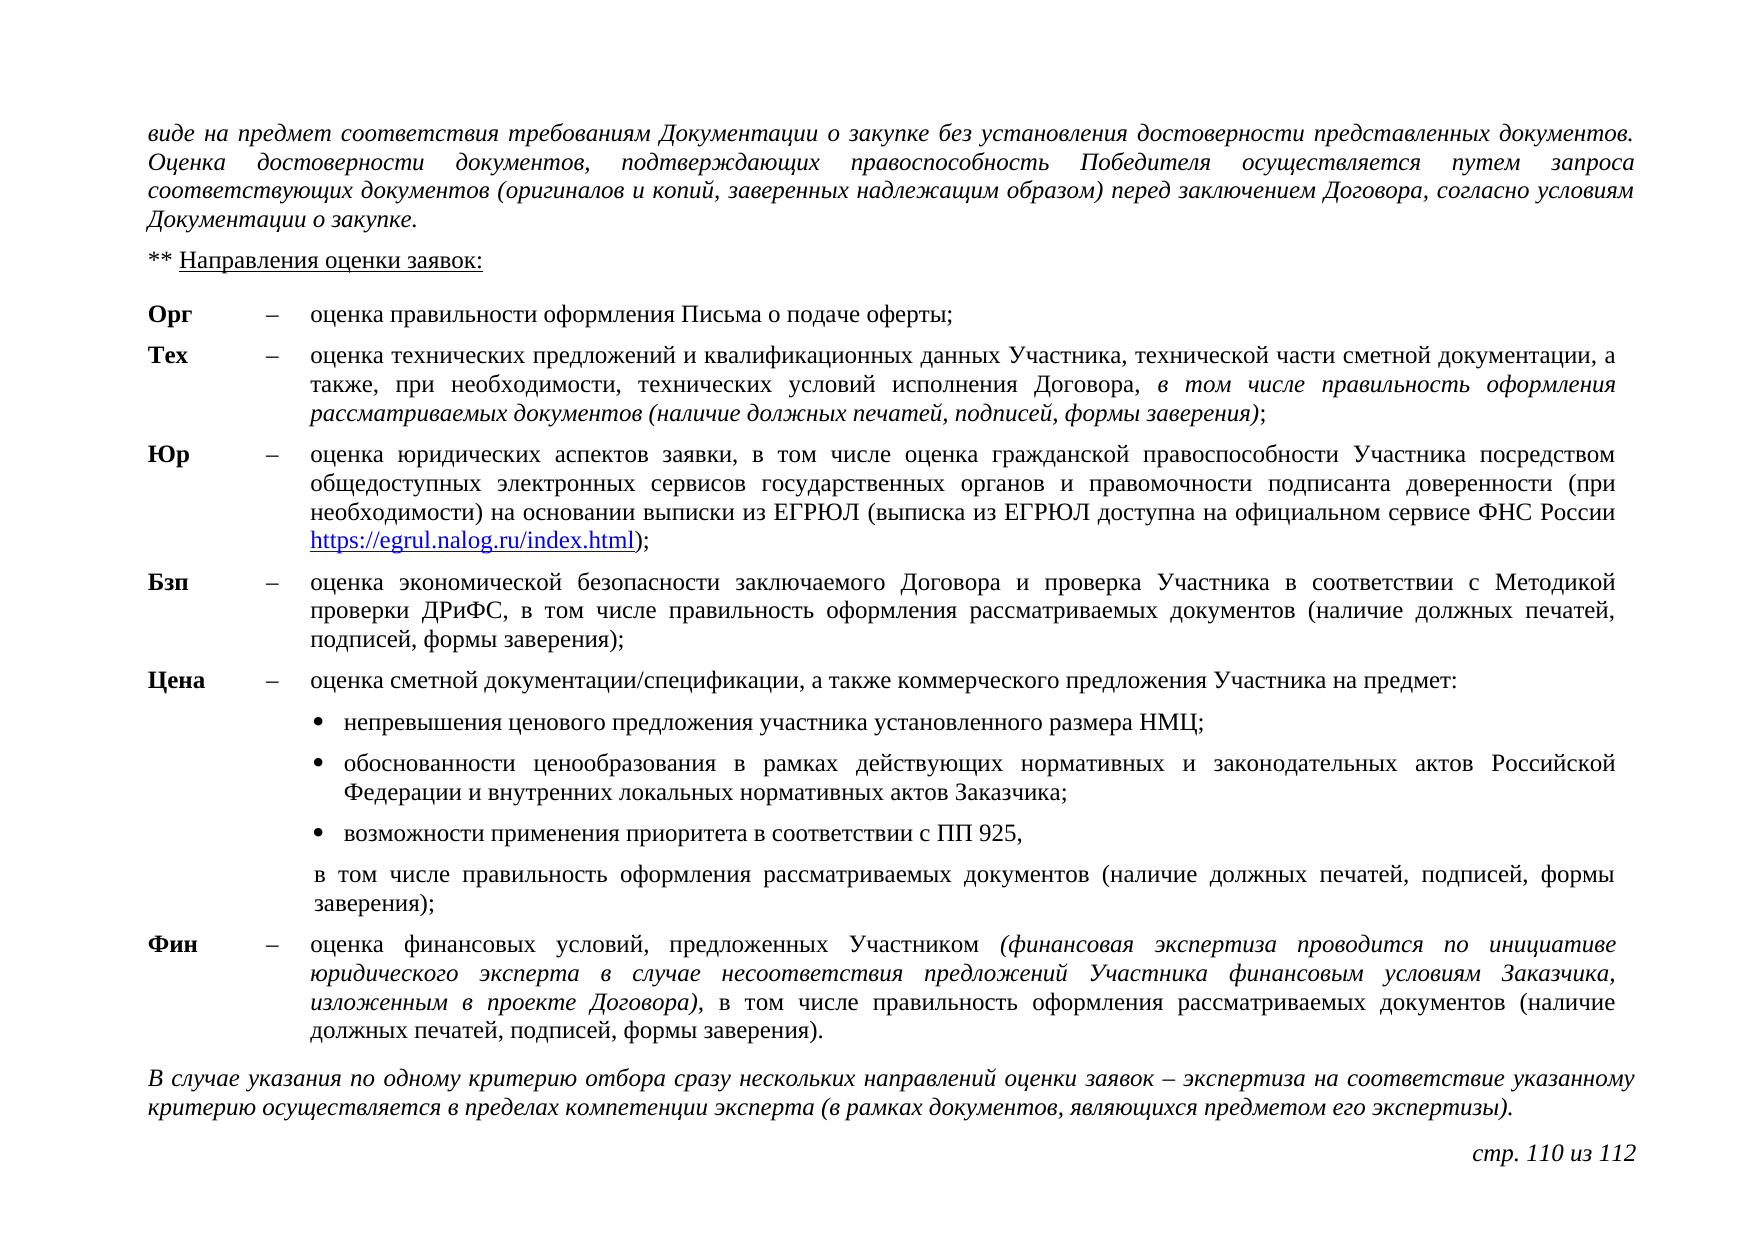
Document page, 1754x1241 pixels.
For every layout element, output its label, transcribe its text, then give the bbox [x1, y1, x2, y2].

table_cell Цена [136, 653, 254, 917]
table_cell – [255, 917, 299, 1051]
table_cell – [255, 554, 299, 653]
table_cell оценка финансовых условий, предложенных Участником (финансовая экспертиза проводится по инициативе юридического эксперта в случае несоответствия предложений Участника финансовым условиям Заказчика, изложенным в проекте Договора), в том числе правильность оформления рассматриваемых документов (наличие должных печатей, подписей, формы заверения). [299, 917, 1628, 1051]
table_cell оценка технических предложений и квалификационных данных Участника, технической части сметной документации, а также, при необходимости, технических условий исполнения Договора, в том числе правильность оформления рассматриваемых документов (наличие должных печатей, подписей, формы заверения); [299, 328, 1628, 427]
text В случае указания по одному критерию отбора сразу нескольких направлений оценки заявок – экспертиза на соответствие указанному критерию осуществляется в пределах компетенции эксперта (в рамках документов, являющихся предметом его экспертизы). [148, 1063, 1636, 1121]
table_cell – [255, 653, 299, 917]
table_cell оценка юридических аспектов заявки, в том числе оценка гражданской правоспособности Участника посредством общедоступных электронных сервисов государственных органов и правомочности подписанта доверенности (при необходимости) на основании выписки из ЕГРЮЛ (выписка из ЕГРЮЛ доступна на официальном сервисе ФНС России https://egrul.nalog.ru/index.html); [299, 427, 1628, 554]
table_cell оценка сметной документации/спецификации, а также коммерческого предложения Участника на предмет: непревышения ценового предложения участника установленного размера НМЦ; обоснованности ценообразования в рамках действующих нормативных и законодательных актов Российской Федерации и внутренних локальных нормативных актов Заказчика; возможности применения приоритета в соответствии с ПП 925, в том числе правильность оформления рассматриваемых документов (наличие должных печатей, подписей, формы заверения); [299, 653, 1628, 917]
table_cell оценка экономической безопасности заключаемого Договора и проверка Участника в соответствии с Методикой проверки ДРиФС, в том числе правильность оформления рассматриваемых документов (наличие должных печатей, подписей, формы заверения); [299, 554, 1628, 653]
table_cell Юр [136, 427, 254, 554]
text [148, 118, 1636, 233]
table_cell Фин [136, 917, 254, 1051]
table_header – [255, 287, 299, 328]
table_header оценка правильности оформления Письма о подаче оферты; [299, 287, 1628, 328]
table_cell Тех [136, 328, 254, 427]
table_cell Бзп [136, 554, 254, 653]
table_cell – [255, 427, 299, 554]
text ** Направления оценки заявок: [148, 246, 1636, 274]
table_header Орг [136, 287, 254, 328]
table_cell – [255, 328, 299, 427]
